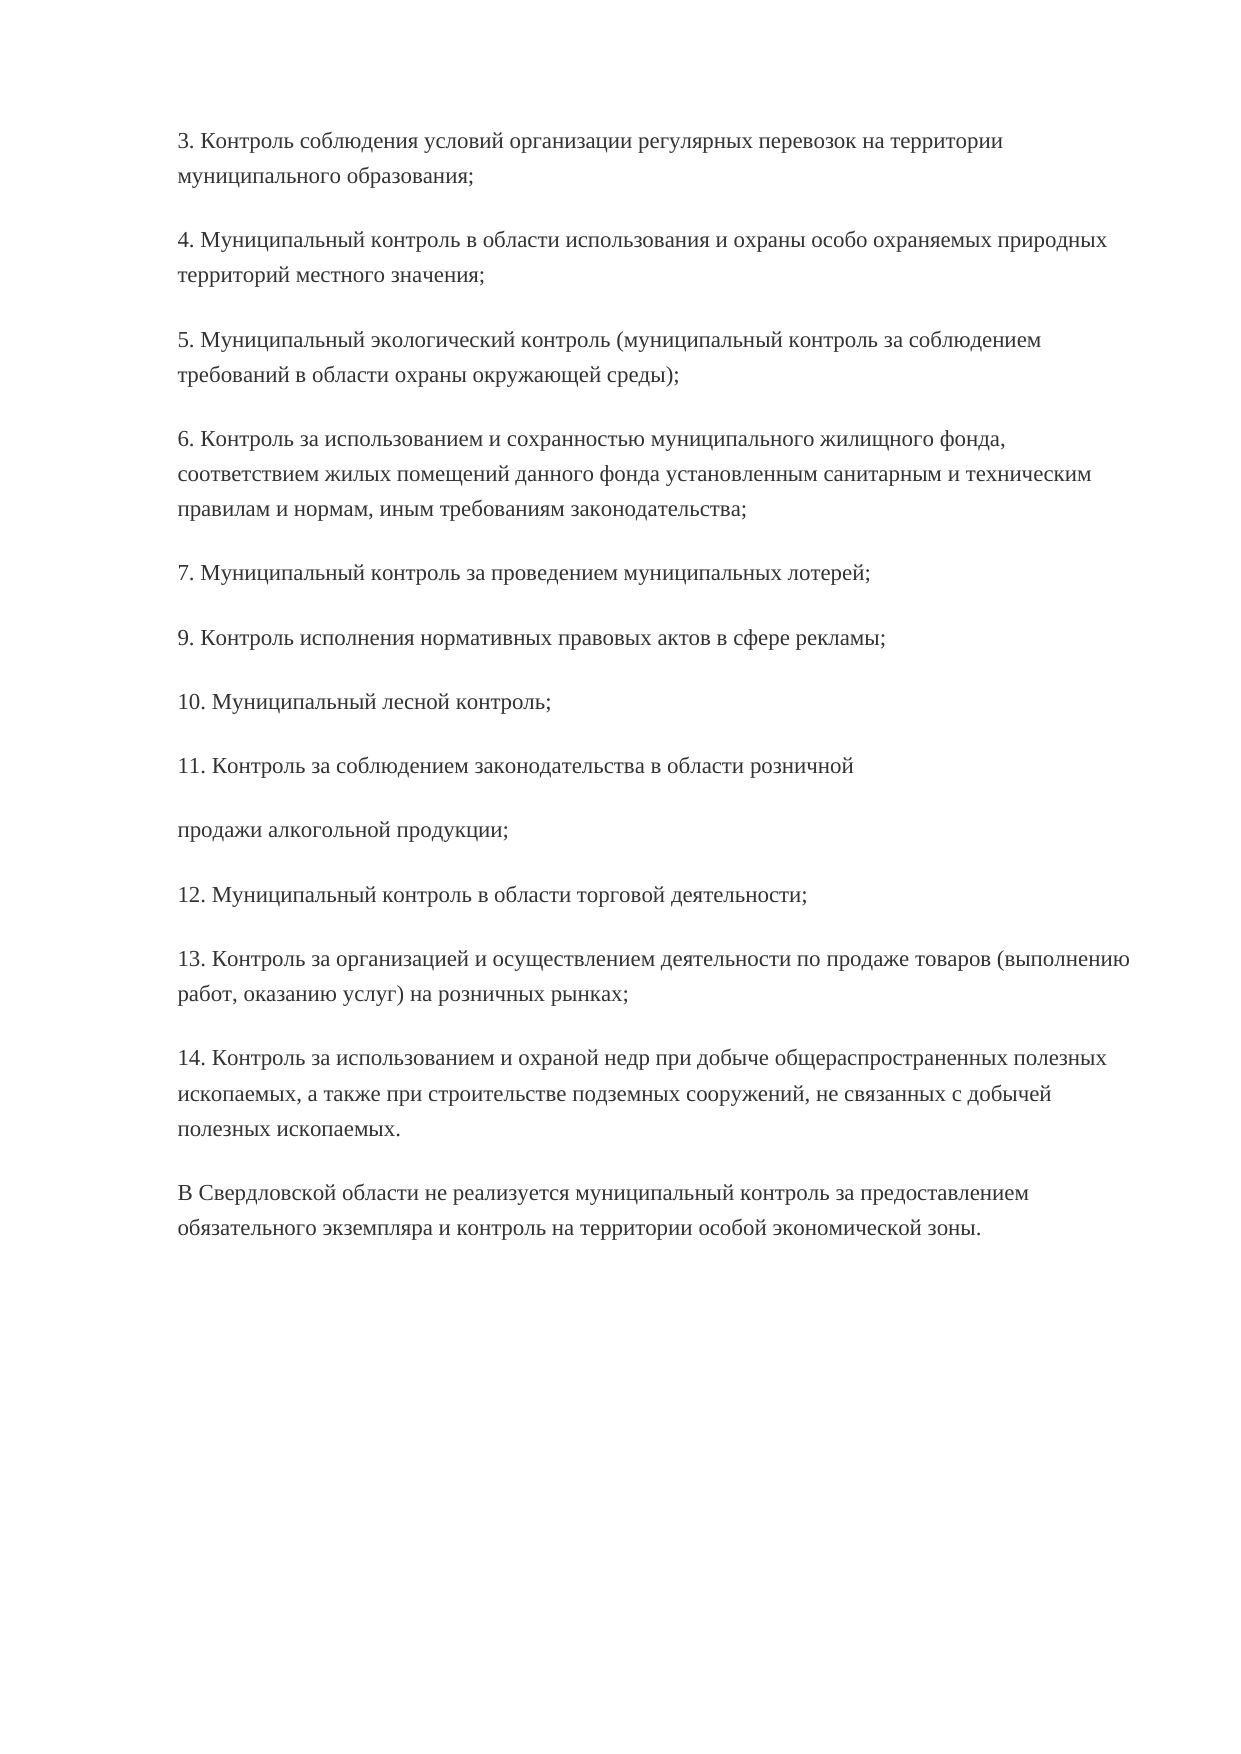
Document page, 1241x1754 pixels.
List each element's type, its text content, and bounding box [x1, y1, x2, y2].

text продажи алкогольной продукции; [177, 808, 1152, 843]
text 14. Контроль за использованием и охраной недр при добыче общераспространенных полезных ископаемых, а также при строительстве подземных сооружений, не связанных с добычей полезных ископаемых. [177, 1036, 1152, 1141]
text 6. Контроль за использованием и сохранностью муниципального жилищного фонда, соответствием жилых помещений данного фонда установленным санитарным и техническим правилам и нормам, иным требованиям законодательства; [177, 416, 1152, 522]
text 11. Контроль за соблюдением законодательства в области розничной [177, 743, 1152, 779]
text 3. Контроль соблюдения условий организации регулярных перевозок на территории муниципального образования; [177, 118, 1152, 188]
text 13. Контроль за организацией и осуществлением деятельности по продаже товаров (выполнению работ, оказанию услуг) на розничных рынках; [177, 936, 1152, 1007]
text 12. Муниципальный контроль в области торговой деятельности; [177, 872, 1152, 907]
text В Свердловской области не реализуется муниципальный контроль за предоставлением обязательного экземпляра и контроль на территории особой экономической зоны. [177, 1170, 1152, 1240]
text 4. Муниципальный контроль в области использования и охраны особо охраняемых природных территорий местного значения; [177, 217, 1152, 288]
text 9. Контроль исполнения нормативных правовых актов в сфере рекламы; [177, 615, 1152, 650]
text 10. Муниципальный лесной контроль; [177, 679, 1152, 714]
text 7. Муниципальный контроль за проведением муниципальных лотерей; [177, 551, 1152, 586]
text 5. Муниципальный экологический контроль (муниципальный контроль за соблюдением требований в области охраны окружающей среды); [177, 317, 1152, 387]
